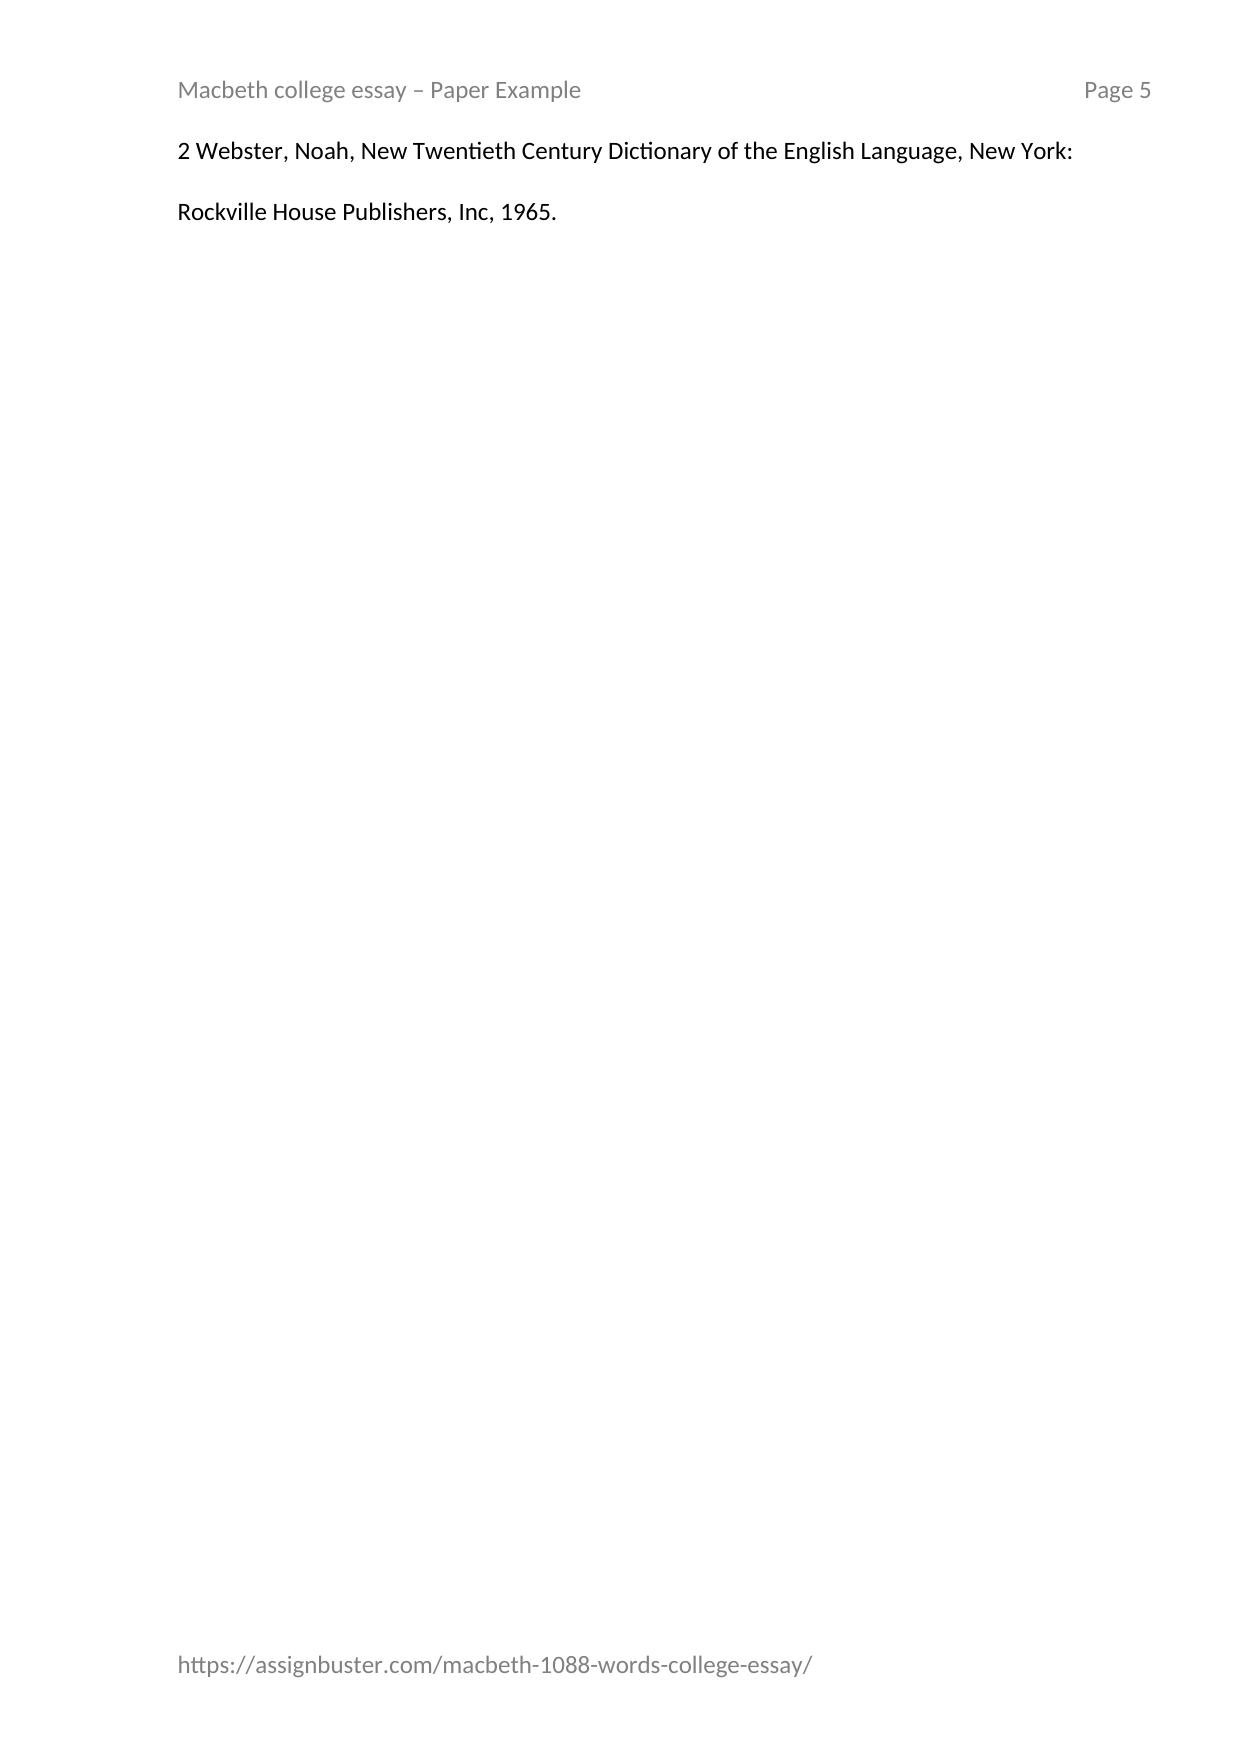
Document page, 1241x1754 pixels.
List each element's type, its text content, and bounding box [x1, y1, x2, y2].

text 2 Webster, Noah, New Twentieth Century Dictionary of the English Language, New York: Rockville House Publishers, Inc, 1965. [177, 135, 1152, 226]
